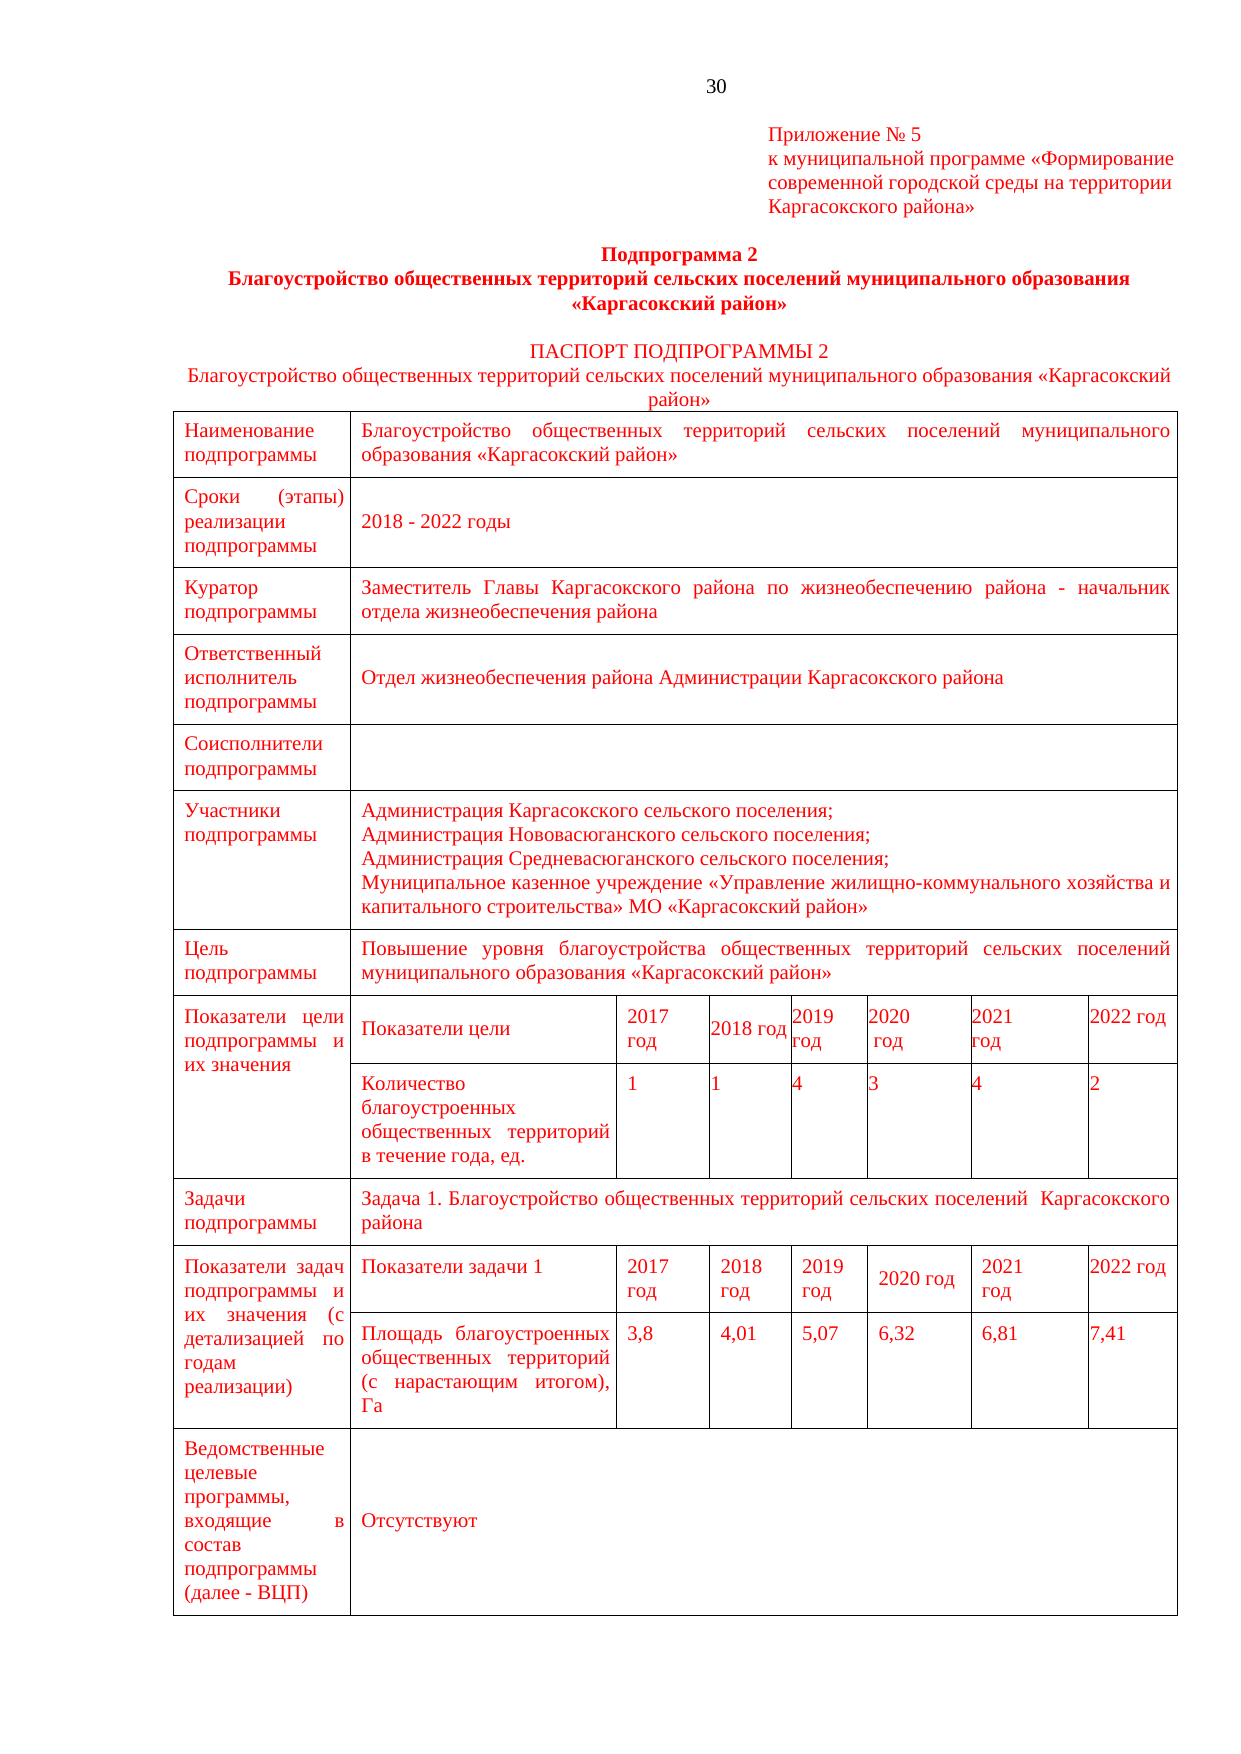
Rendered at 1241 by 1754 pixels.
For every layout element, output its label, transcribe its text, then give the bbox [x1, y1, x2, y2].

table_cell 2018 год [710, 996, 791, 1062]
table_cell Ведомственные целевые программы, входящие в состав подпрограммы (далее - ВЦП) [174, 1429, 350, 1614]
table_header Наименование подпрограммы [174, 412, 350, 477]
table_cell Отсутствуют [351, 1429, 1177, 1614]
table_cell 3,8 [617, 1313, 709, 1428]
table_cell 7,41 [1089, 1313, 1177, 1428]
table_cell Сроки (этапы) реализации подпрограммы [174, 478, 350, 567]
table_cell Площадь благоустроенных общественных территорий (с нарастающим итогом), Га [351, 1313, 616, 1428]
table_cell Повышение уровня благоустройства общественных территорий сельских поселений муниципального образования «Каргасокский район» [351, 930, 1177, 995]
table_cell 2 [1089, 1064, 1177, 1178]
table_cell 6,32 [868, 1313, 971, 1428]
table_cell 2018 год [710, 1246, 791, 1312]
table_cell 4 [972, 1064, 1088, 1178]
table_cell 1 [617, 1064, 709, 1178]
table_cell 6,81 [972, 1313, 1088, 1428]
table_cell 2022 год [1089, 1246, 1177, 1312]
table_cell 4,01 [710, 1313, 791, 1428]
table_cell Задачи подпрограммы [174, 1179, 350, 1245]
table_cell Заместитель Главы Каргасокского района по жизнеобеспечению района - начальник отдела жизнеобеспечения района [351, 568, 1177, 633]
table_cell Соисполнители подпрограммы [174, 725, 350, 790]
table_cell Цель подпрограммы [174, 930, 350, 995]
text к муниципальной программе «Формирование современной городской среды на территории Каргасокского района» [768, 146, 1181, 218]
text Благоустройство общественных территорий сельских поселений муниципального образования «Каргасокский район» [177, 266, 1181, 314]
table_cell 3 [868, 1064, 971, 1178]
table_cell 2017 год [617, 1246, 709, 1312]
table_cell 1 [710, 1064, 791, 1178]
table_cell Задача 1. Благоустройство общественных территорий сельских поселений Каргасокского района [351, 1179, 1177, 1245]
table_cell 2019 год [792, 996, 867, 1062]
table_cell 5,07 [792, 1313, 867, 1428]
table_cell Ответственный исполнитель подпрограммы [174, 635, 350, 724]
table_cell [351, 725, 1177, 790]
table_cell 2019 год [792, 1246, 867, 1312]
text Подпрограмма 2 [177, 242, 1181, 266]
table_cell 2018 - 2022 годы [351, 478, 1177, 567]
table_cell 4 [792, 1064, 867, 1178]
table_cell 2021 год [972, 996, 1088, 1062]
table_cell Показатели задач подпрограммы и их значения (с детализацией по годам реализации) [174, 1246, 350, 1428]
table_cell Куратор подпрограммы [174, 568, 350, 633]
table_cell Показатели цели подпрограммы и их значения [174, 996, 350, 1178]
text Благоустройство общественных территорий сельских поселений муниципального образования «Каргасокский район» [177, 363, 1181, 411]
table_cell Количество благоустроенных общественных территорий в течение года, ед. [351, 1064, 616, 1178]
table_cell 2020 год [868, 1246, 971, 1312]
table_cell Отдел жизнеобеспечения района Администрации Каргасокского района [351, 635, 1177, 724]
table_cell Показатели цели [351, 996, 616, 1062]
table_cell 2022 год [1089, 996, 1177, 1062]
table_cell Участники подпрограммы [174, 791, 350, 928]
table_cell 2020 год [868, 996, 971, 1062]
table_header Благоустройство общественных территорий сельских поселений муниципального образования «Каргасокский район» [351, 412, 1177, 477]
table_cell Показатели задачи 1 [351, 1246, 616, 1312]
table_cell 2017 год [617, 996, 709, 1062]
table_cell 2021 год [972, 1246, 1088, 1312]
text ПАСПОРТ ПОДПРОГРАММЫ 2 [177, 338, 1181, 363]
table_cell Администрация Каргасокского сельского поселения; Администрация Нововасюганского сельского поселения; Администрация Средневасюганского сельского поселения; Муниципальное казенное учреждение «Управление жилищно-коммунального хозяйства и капитального строительства» МО «Каргасокский район» [351, 791, 1177, 928]
text Приложение № 5 [768, 122, 1181, 146]
